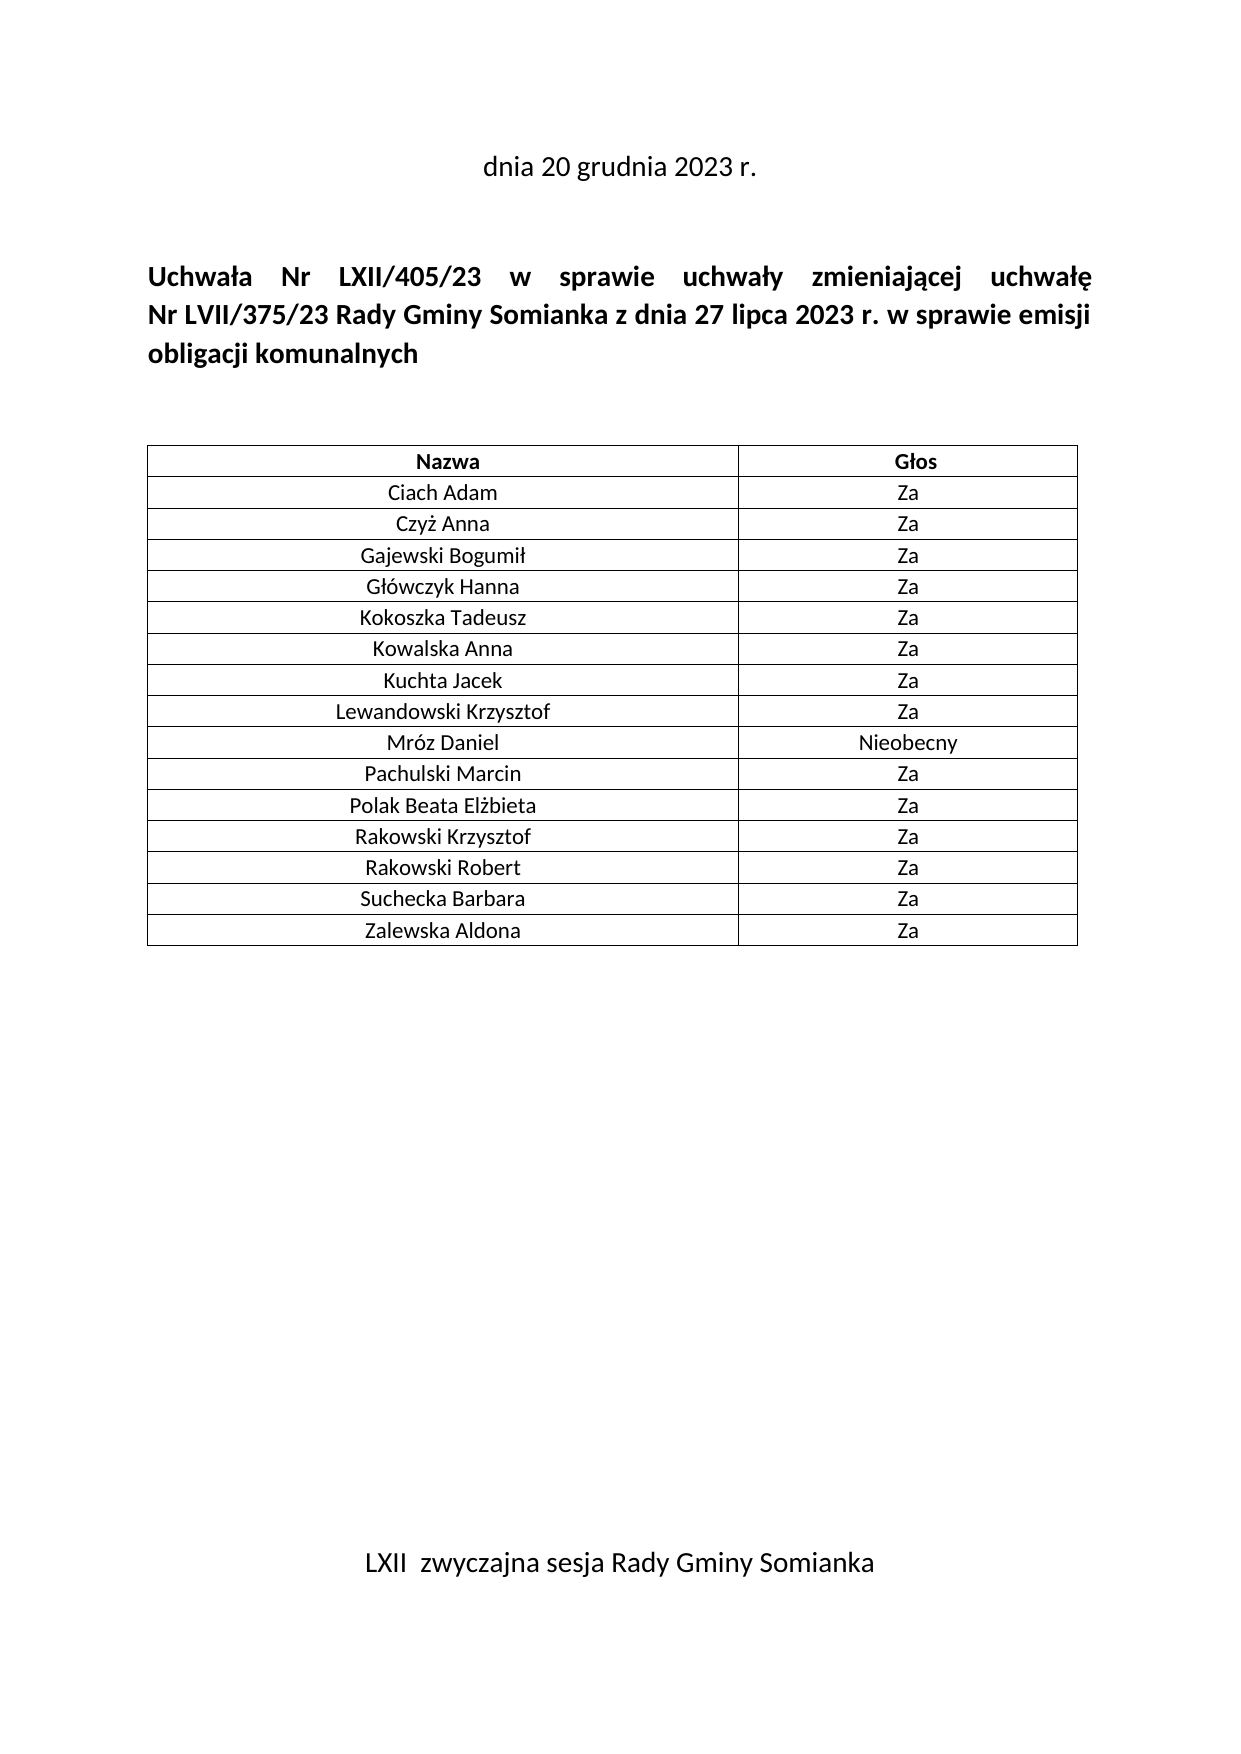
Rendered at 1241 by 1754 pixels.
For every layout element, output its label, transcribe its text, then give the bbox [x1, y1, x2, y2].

text Uchwała Nr LXII/405/23 w sprawie uchwały zmieniającej uchwałę Nr LVII/375/23 Rady Gminy Somianka z dnia 27 lipca 2023 r. w sprawie emisji obligacji komunalnych [148, 258, 1093, 370]
table_cell Za [739, 759, 1077, 789]
table_cell Za [739, 477, 1077, 507]
table_cell Za [739, 602, 1077, 632]
table_cell Ciach Adam [148, 477, 738, 507]
text dnia 20 grudnia 2023 r. [148, 148, 1093, 183]
table_cell Za [739, 571, 1077, 601]
table_cell Pachulski Marcin [148, 759, 738, 789]
table_cell Czyż Anna [148, 509, 738, 539]
table_cell Gajewski Bogumił [148, 540, 738, 570]
table_cell Za [739, 540, 1077, 570]
table_cell Za [739, 634, 1077, 664]
table_cell Kokoszka Tadeusz [148, 602, 738, 632]
table_header Nazwa [148, 446, 738, 476]
table_cell Mróz Daniel [148, 727, 738, 757]
table_cell Zalewska Aldona [148, 915, 738, 945]
table_cell Polak Beata Elżbieta [148, 790, 738, 820]
table_cell Za [739, 852, 1077, 882]
table_cell Za [739, 821, 1077, 851]
table_cell Kowalska Anna [148, 634, 738, 664]
table_cell Lewandowski Krzysztof [148, 696, 738, 726]
table_cell Rakowski Krzysztof [148, 821, 738, 851]
table_cell Główczyk Hanna [148, 571, 738, 601]
table_cell Rakowski Robert [148, 852, 738, 882]
table_cell Za [739, 665, 1077, 695]
table_cell Za [739, 696, 1077, 726]
table_cell Za [739, 790, 1077, 820]
text LXII zwyczajna sesja Rady Gminy Somianka [148, 1544, 1093, 1579]
table_cell Suchecka Barbara [148, 884, 738, 914]
table_cell Kuchta Jacek [148, 665, 738, 695]
table_header Głos [739, 446, 1077, 476]
table_cell Za [739, 884, 1077, 914]
table_cell Za [739, 509, 1077, 539]
table_cell Za [739, 915, 1077, 945]
table_cell Nieobecny [739, 727, 1077, 757]
